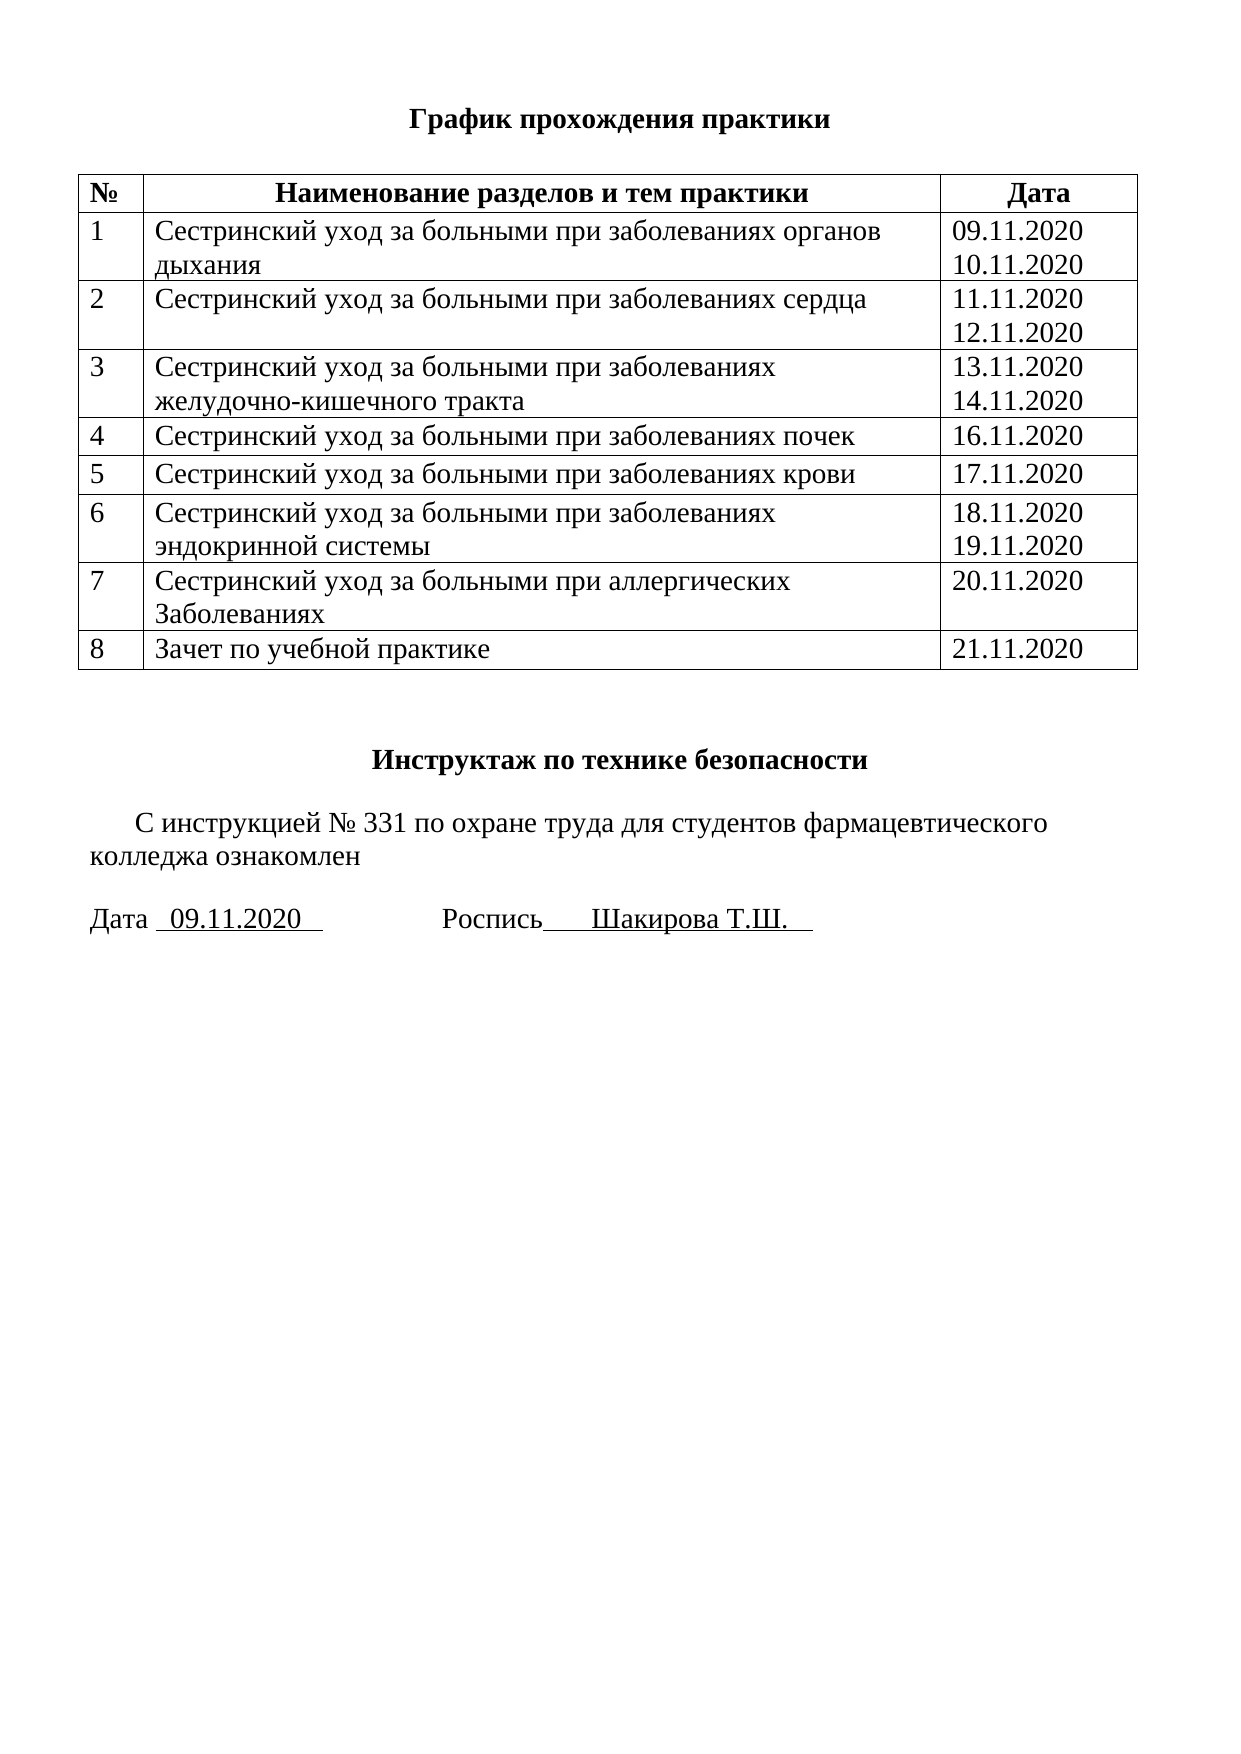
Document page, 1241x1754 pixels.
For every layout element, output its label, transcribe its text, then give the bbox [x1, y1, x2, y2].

table_cell 11.11.2020 12.11.2020 [941, 281, 1137, 348]
table_cell 6 [79, 495, 143, 562]
table_cell 2 [79, 281, 143, 348]
list инструкцией № 331 по охране труда для студентов фармацевтического колледжа ознакомлен [89, 806, 1048, 872]
table_cell 3 [79, 350, 143, 417]
text Дата 09.11.2020 Роспись Шакирова Т.Ш. [89, 901, 1165, 934]
table_cell Сестринский уход за больными при заболеваниях сердца [144, 281, 940, 348]
table_cell Сестринский уход за больными при заболеваниях крови [144, 456, 940, 494]
text Инструктаж по технике безопасности [75, 742, 1165, 776]
table_cell 4 [79, 418, 143, 455]
table_cell 09.11.2020 10.11.2020 [941, 213, 1137, 280]
table_cell 7 [79, 563, 143, 630]
text График прохождения практики [75, 101, 1165, 135]
table_cell Сестринский уход за больными при аллергических Заболеваниях [144, 563, 940, 630]
table_header № [79, 175, 143, 212]
table_cell 21.11.2020 [941, 631, 1137, 669]
table_cell Сестринский уход за больными при заболеваниях почек [144, 418, 940, 455]
table_cell 1 [79, 213, 143, 280]
table_cell 16.11.2020 [941, 418, 1137, 455]
table_cell Сестринский уход за больными при заболеваниях эндокринной системы [144, 495, 940, 562]
table_header Наименование разделов и тем практики [144, 175, 940, 212]
table_cell 5 [79, 456, 143, 494]
table_cell 8 [79, 631, 143, 669]
table_header Дата [941, 175, 1137, 212]
table_cell Сестринский уход за больными при заболеваниях органов дыхания [144, 213, 940, 280]
table_cell Сестринский уход за больными при заболеваниях желудочно-кишечного тракта [144, 350, 940, 417]
table_cell 20.11.2020 [941, 563, 1137, 630]
table_cell Зачет по учебной практике [144, 631, 940, 669]
table_cell 17.11.2020 [941, 456, 1137, 494]
table_cell 13.11.2020 14.11.2020 [941, 350, 1137, 417]
table_cell 18.11.2020 19.11.2020 [941, 495, 1137, 562]
